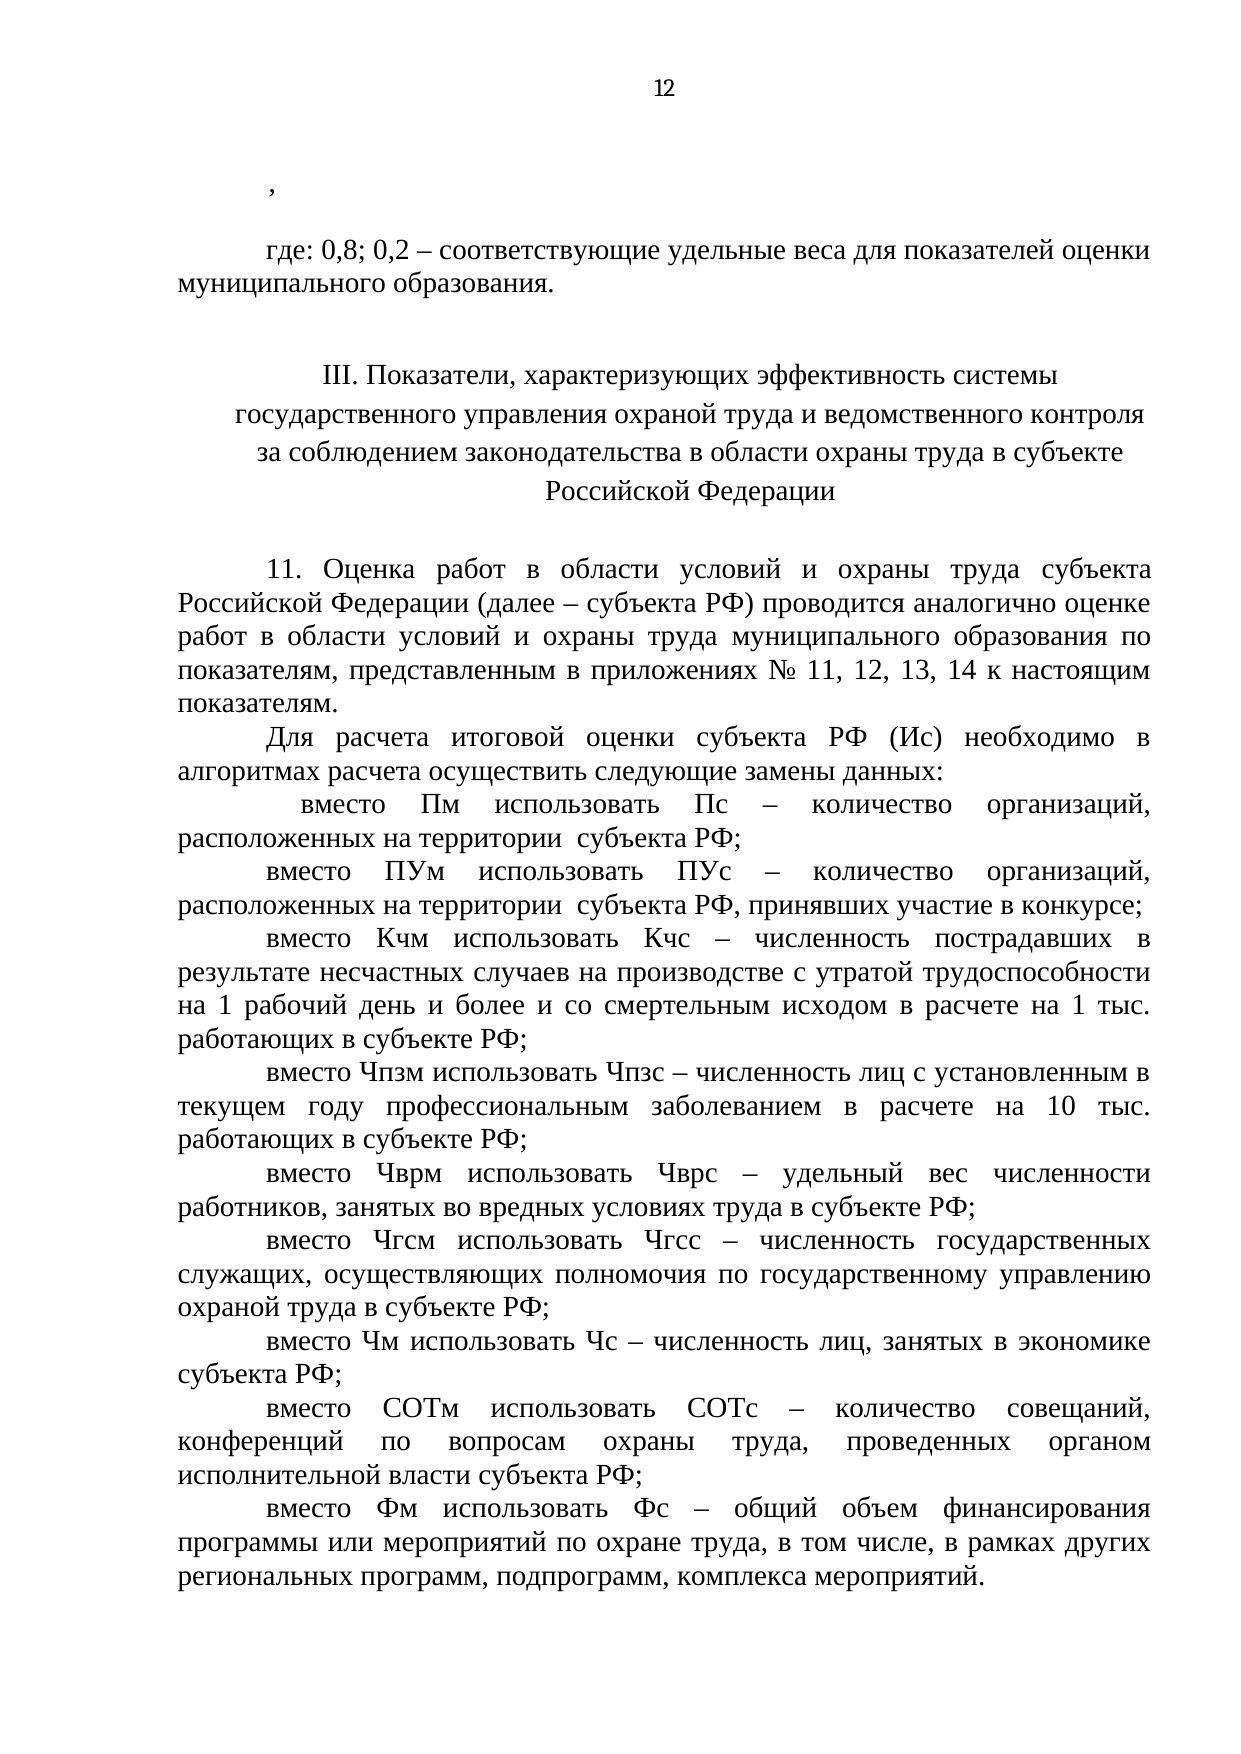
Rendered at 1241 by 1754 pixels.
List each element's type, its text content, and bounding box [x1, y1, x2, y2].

text вместо Чгсм использовать Чгсс – численность государственных служащих, осуществляющих полномочия по государственному управлению охраной труда в субъекте РФ; [177, 1222, 1152, 1323]
text вместо Фм использовать Фс – общий объем финансирования программы или мероприятий по охране труда, в том числе, в рамках других региональных программ, подпрограмм, комплекса мероприятий. [177, 1491, 1152, 1591]
text вместо Чпзм использовать Чпзс – численность лиц с установленным в текущем году профессиональным заболеванием в расчете на 10 тыс. работающих в субъекте РФ; [177, 1054, 1152, 1155]
text вместо ПУм использовать ПУс – количество организаций, расположенных на территории субъекта РФ, принявших участие в конкурсе; [177, 853, 1152, 920]
text вместо Чм использовать Чс – численность лиц, занятых в экономике субъекта РФ; [177, 1323, 1152, 1390]
text 11. Оценка работ в области условий и охраны труда субъекта Российской Федерации (далее – субъекта РФ) проводится аналогично оценке работ в области условий и охраны труда муниципального образования по показателям, представленным в приложениях № 11, 12, 13, 14 к настоящим показателям. [177, 551, 1152, 719]
text вместо СОТм использовать СОТс – количество совещаний, конференций по вопросам охраны труда, проведенных органом исполнительной власти субъекта РФ; [177, 1390, 1152, 1491]
text вместо Чврм использовать Чврс – удельный вес численности работников, занятых во вредных условиях труда в субъекте РФ; [177, 1155, 1152, 1222]
text Для расчета итоговой оценки субъекта РФ (Ис) необходимо в алгоритмах расчета осуществить следующие замены данных: [177, 719, 1152, 786]
text вместо Пм использовать Пс – количество организаций, расположенных на территории субъекта РФ; [177, 786, 1152, 853]
text , [177, 165, 1152, 198]
text где: 0,8; 0,2 – соответствующие удельные веса для показателей оценки муниципального образования. [177, 232, 1152, 299]
text вместо Кчм использовать Кчс – численность пострадавших в результате несчастных случаев на производстве с утратой трудоспособности на 1 рабочий день и более и со смертельным исходом в расчете на 1 тыс. работающих в субъекте РФ; [177, 920, 1152, 1054]
subtitle III. Показатели, характеризующих эффективность системы государственного управления охраной труда и ведомственного контроля за соблюдением законодательства в области охраны труда в субъекте Российской Федерации [228, 357, 1152, 507]
